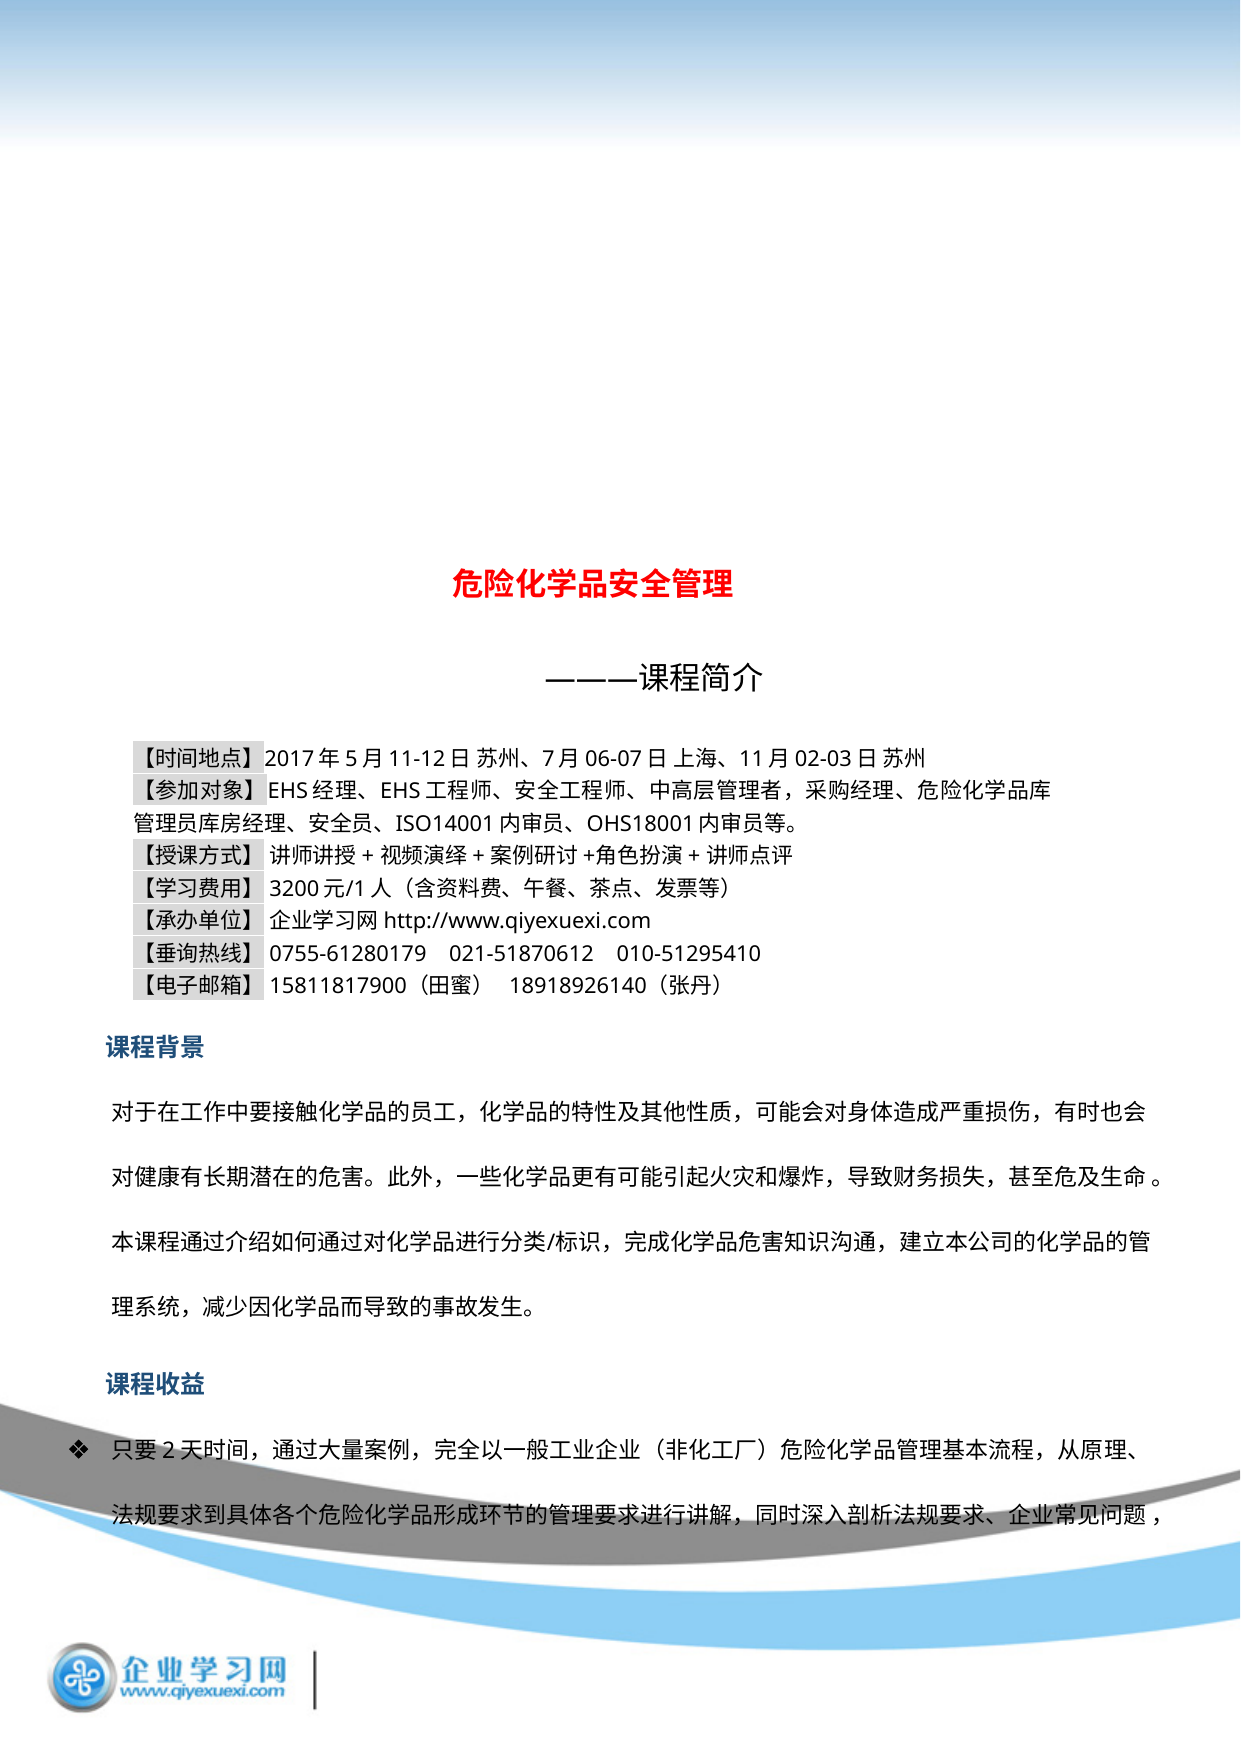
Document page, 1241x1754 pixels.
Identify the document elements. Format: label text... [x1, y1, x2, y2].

text 【电子邮箱】 15811817900（田蜜） 18918926140（张丹） [133, 968, 1053, 1001]
text ———课程简介 [133, 643, 1053, 708]
text 【授课方式】 讲师讲授 + 视频演绎 + 案例研讨 +角色扮演 + 讲师点评 [133, 838, 1053, 871]
text 【承办单位】 企业学习网 http://www.qiyexuexi.com [133, 903, 1053, 936]
text 对于在工作中要接触化学品的员工，化学品的特性及其他性质，可能会对身体造成严重损伤，有时也会对健康有长期潜在的危害。此外，一些化学品更有可能引起火灾和爆炸，导致财务损失，甚至危及生命。本课程通过介绍如何通过对化学品进行分类/标识，完成化学品危害知识沟通，建立本公司的化学品的管理系统，减少因化学品而导致的事故发生。 [111, 1078, 1151, 1338]
picture [0, 0, 1241, 1754]
text 【参加对象】EHS经理、EHS工程师、安全工程师、中高层管理者，采购经理、危险化学品库管理员库房经理、安全员、ISO14001内审员、OHS18001内审员等。 [133, 773, 1053, 838]
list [67, 1416, 1151, 1546]
text 【垂询热线】 0755-61280179 021-51870612 010-51295410 [264, 936, 1053, 968]
text 课程收益 [105, 1351, 1151, 1416]
text 课程背景 [105, 1013, 1151, 1078]
text 【学习费用】 3200元/1人（含资料费、午餐、茶点、发票等） [264, 871, 1053, 903]
text 【时间地点】2017年5月11-12日 苏州、7月06-07日 上海、11月02-03日 苏州 [264, 741, 1053, 773]
text 危险化学品安全管理 [133, 549, 1053, 614]
